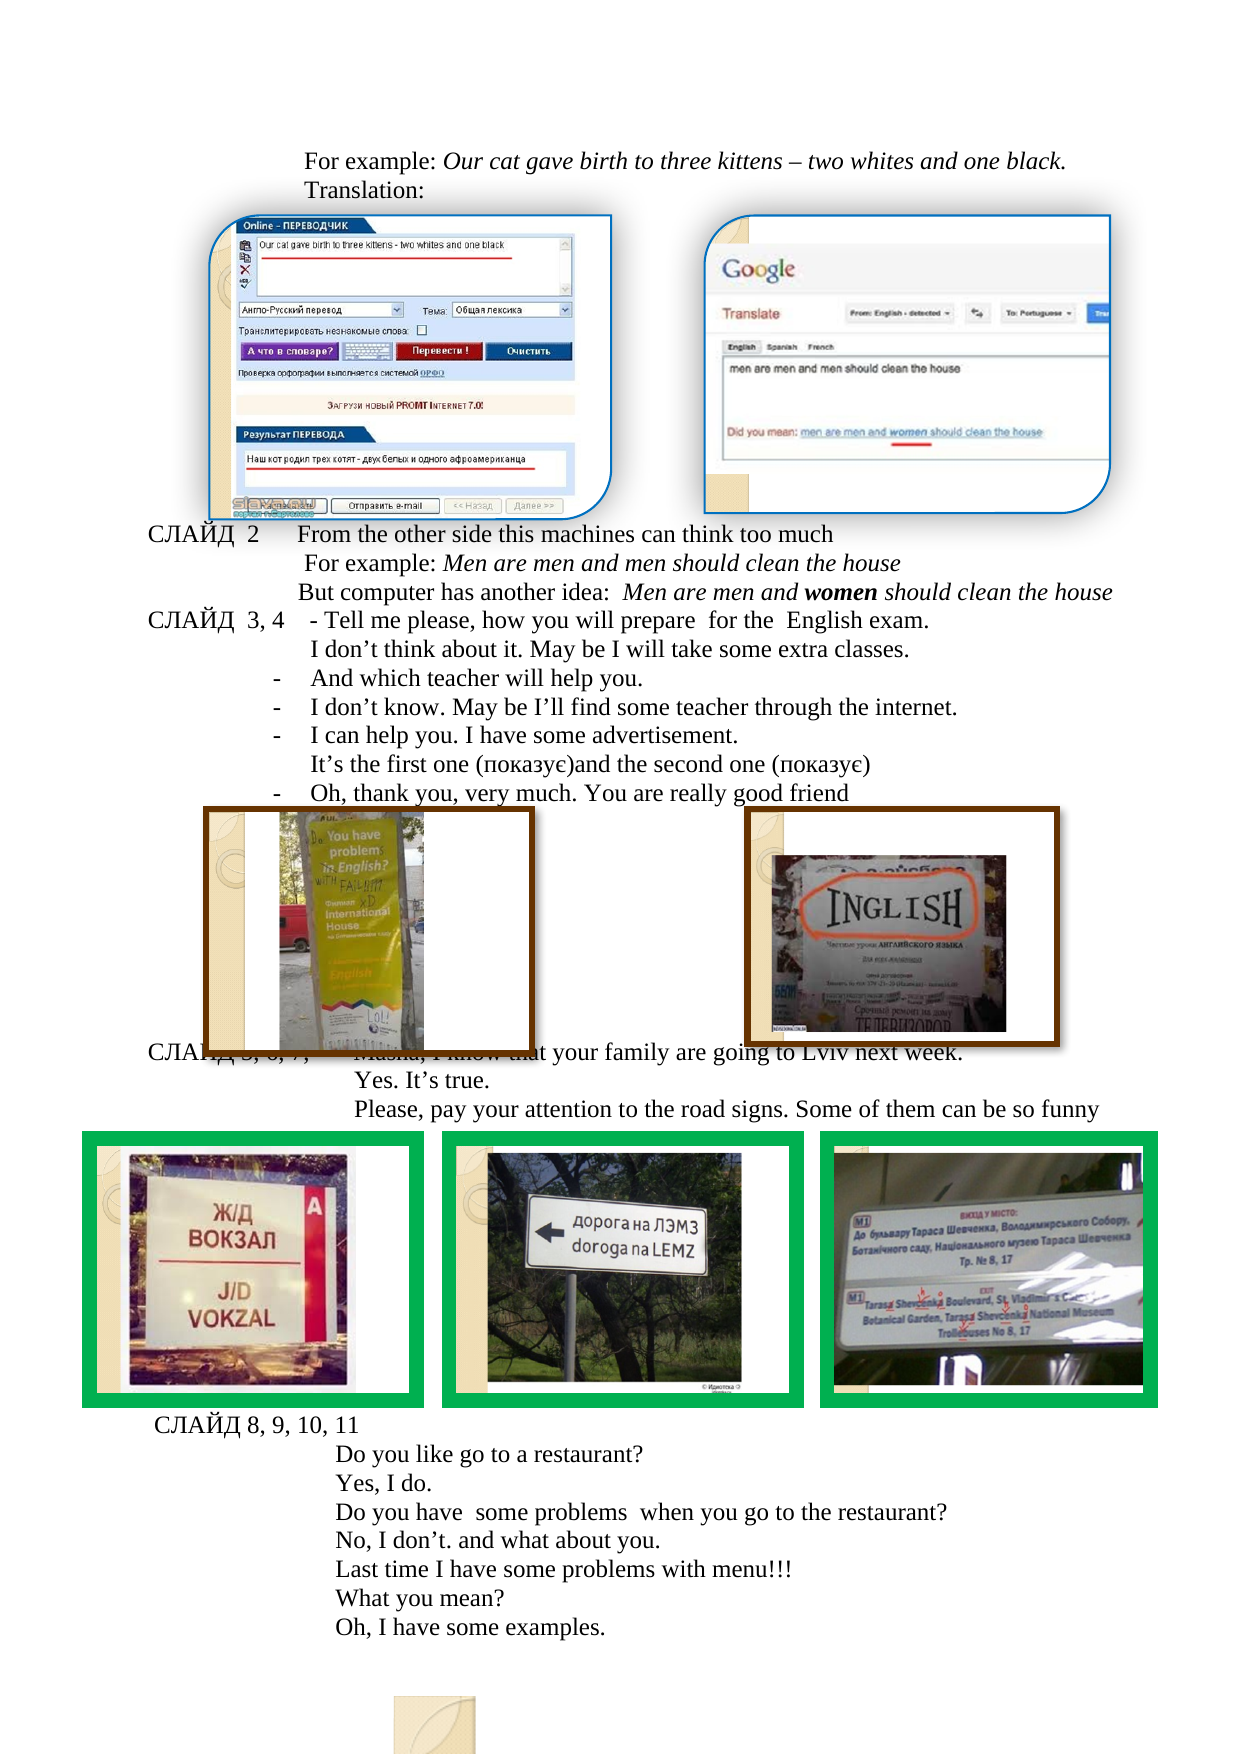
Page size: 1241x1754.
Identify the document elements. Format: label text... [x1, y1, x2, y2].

list I can help you. I have some advertisement. [273, 720, 1152, 749]
text СЛАЙД 2 From the other side this machines can think too much [148, 519, 1152, 548]
picture [456, 1146, 789, 1393]
text Do you like go to a restaurant? [148, 1439, 1152, 1468]
picture [211, 217, 610, 518]
picture [706, 217, 1108, 512]
list And which teacher will help you. [273, 663, 1152, 692]
text Do you have some problems when you go to the restaurant? [148, 1497, 1152, 1525]
picture [751, 812, 1054, 1041]
list Oh, thank you, very much. You are really good friend [273, 778, 1152, 807]
text But computer has another idea: Men are men and women should clean the house [148, 577, 1152, 605]
text СЛАЙД 3, 4 - Тell me please, how you will prepare for the English exam. [148, 605, 1152, 634]
text No, I don’t. and what about you. [148, 1525, 1152, 1554]
text СЛАЙД 8, 9, 10, 11 [148, 1410, 1152, 1439]
list I don’t think about it. May be I will take some extra classes. [310, 634, 1152, 663]
text Last time I have some problems with menu!!! [148, 1554, 1152, 1583]
picture [834, 1146, 1143, 1393]
picture [393, 1696, 1144, 1754]
picture [97, 1146, 409, 1393]
text Oh, I have some examples. [148, 1612, 1152, 1640]
text СЛАЙД 5, 6, 7, Masha, I know that your family are going to Lviv next week. [540, 1037, 1152, 1065]
text Translation: [148, 175, 1152, 203]
text Please, pay your attention to the road signs. Some of them can be so funny [148, 1094, 1152, 1123]
text What you mean? [148, 1583, 1152, 1612]
text For example: Men are men and men should clean the house [148, 548, 1152, 577]
text For example: Our cat gave birth to three kittens – two whites and one black. [148, 146, 1152, 175]
list It’s the first one (показує)and the second one (показує) [310, 749, 1152, 778]
text Yes. It’s true. [148, 1065, 1152, 1094]
text Yes, I do. [148, 1468, 1152, 1497]
list I don’t know. May be I’ll find some teacher through the internet. [273, 692, 1152, 720]
picture [209, 812, 529, 1050]
